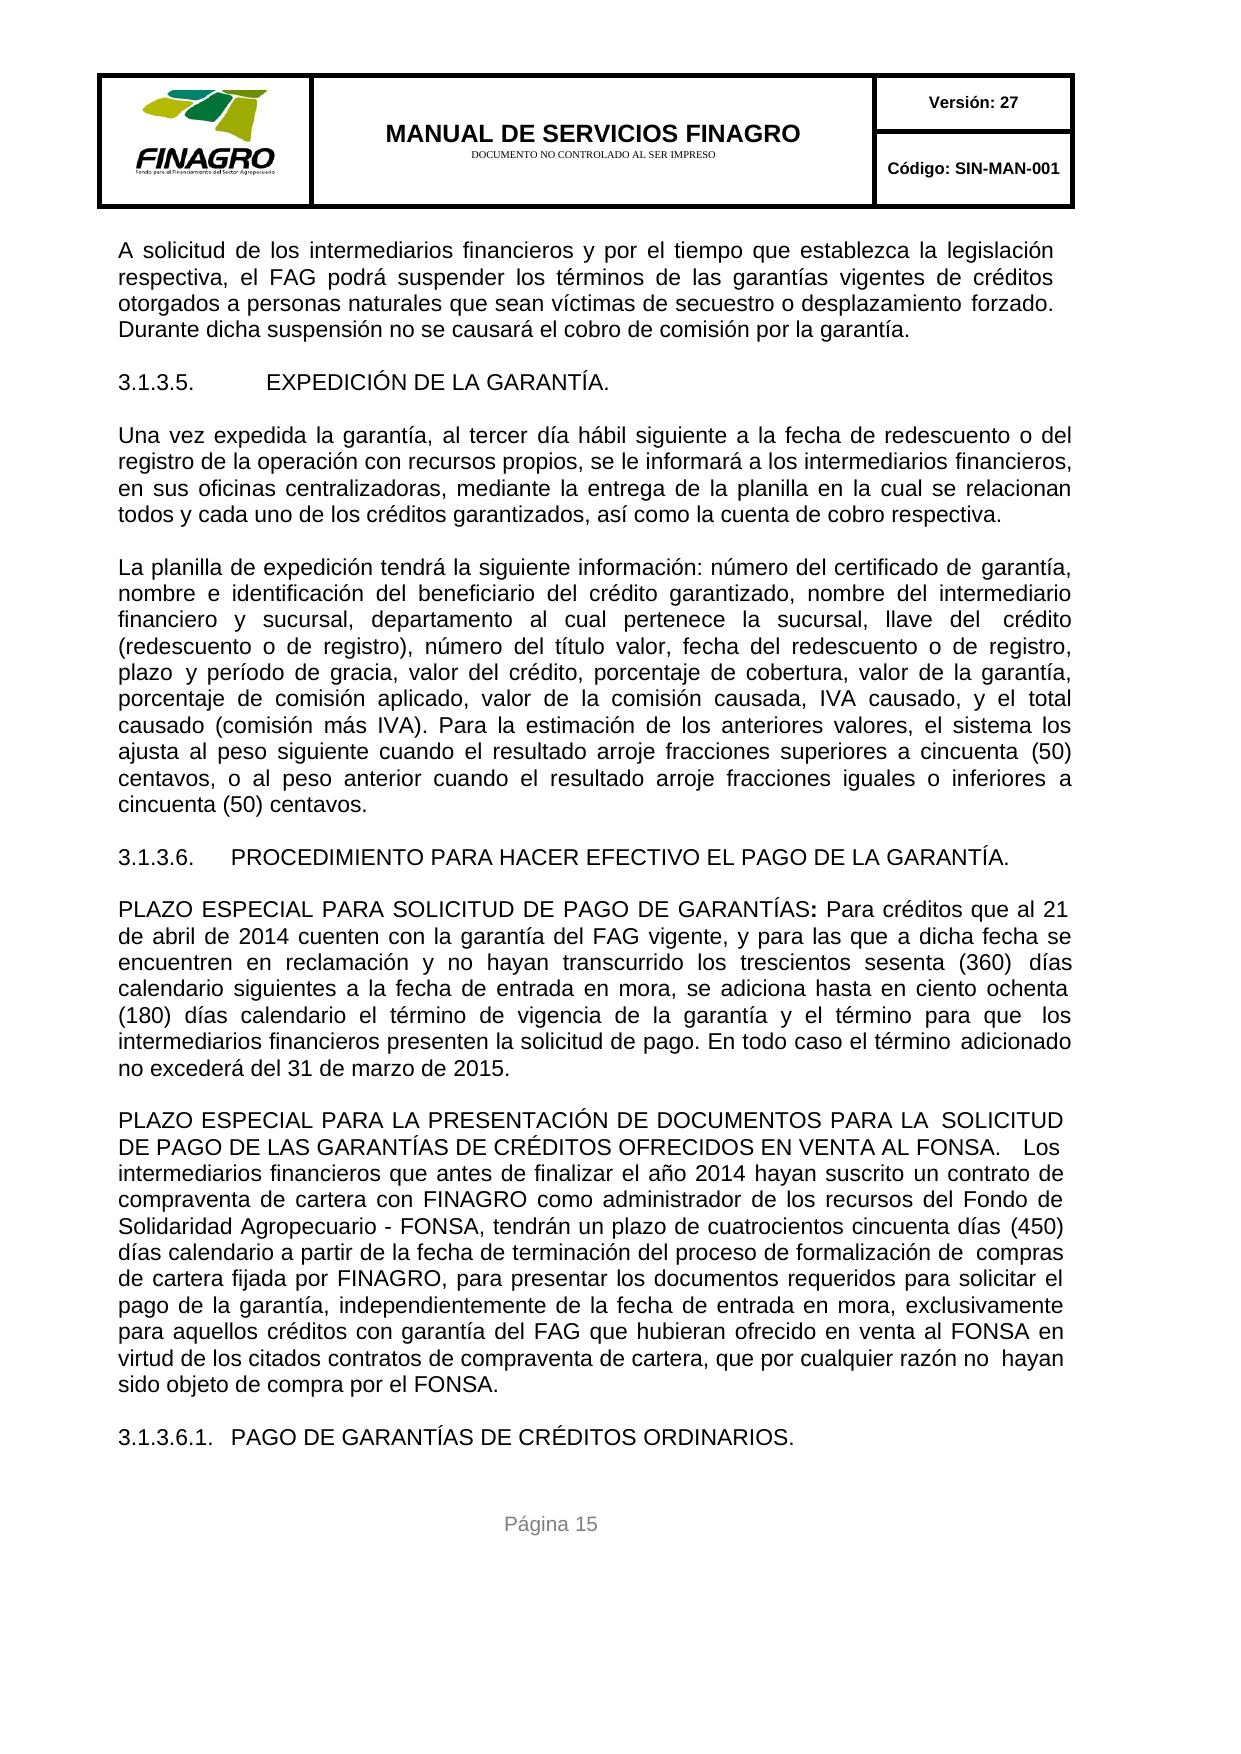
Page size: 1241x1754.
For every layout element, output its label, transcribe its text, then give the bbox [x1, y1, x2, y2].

text La planilla de expedición tendrá la siguiente información: número del certificado de garantía, nombre e identificación del beneficiario del crédito garantizado, nombre del intermediario financiero y sucursal, departamento al cual pertenece la sucursal, llave del crédito (redescuento o de registro), número del título valor, fecha del redescuento o de registro, plazo y período de gracia, valor del crédito, porcentaje de cobertura, valor de la garantía, porcentaje de comisión aplicado, valor de la comisión causada, IVA causado, y el total causado (comisión más IVA). Para la estimación de los anteriores valores, el sistema los ajusta al peso siguiente cuando el resultado arroje fracciones superiores a cincuenta (50) centavos, o al peso anterior cuando el resultado arroje fracciones iguales o inferiores a cincuenta (50) centavos. [118, 554, 1072, 817]
table_header Versión: 27 [877, 78, 1070, 129]
text A solicitud de los intermediarios financieros y por el tiempo que establezca la legislación respectiva, el FAG podrá suspender los términos de las garantías vigentes de créditos otorgados a personas naturales que sean víctimas de secuestro o desplazamiento forzado. Durante dicha suspensión no se causará el cobro de comisión por la garantía. [118, 237, 1054, 343]
picture [130, 90, 279, 179]
text PLAZO ESPECIAL PARA LA PRESENTACIÓN DE DOCUMENTOS PARA LA SOLICITUD DE PAGO DE LAS GARANTÍAS DE CRÉDITOS OFRECIDOS EN VENTA AL FONSA. Los [118, 1107, 1063, 1160]
table_header MANUAL DE SERVICIOS FINAGRO DOCUMENTO NO CONTROLADO AL SER IMPRESO [314, 78, 872, 204]
text de abril de 2014 cuenten con la garantía del FAG vigente, y para las que a dicha fecha se encuentren en reclamación y no hayan transcurrido los trescientos sesenta (360) días calendario siguientes a la fecha de entrada en mora, se adiciona hasta en ciento ochenta [118, 923, 1072, 1002]
text PLAZO ESPECIAL PARA SOLICITUD DE PAGO DE GARANTÍAS: Para créditos que al 21 [118, 896, 1092, 923]
table_cell Código: SIN-MAN-001 [877, 134, 1070, 204]
text Una vez expedida la garantía, al tercer día hábil siguiente a la fecha de redescuento o del registro de la operación con recursos propios, se le informará a los intermediarios financieros, en sus oficinas centralizadoras, mediante la entrega de la planilla en la cual se relacionan todos y cada uno de los créditos garantizados, así como la cuenta de cobro respectiva. [118, 422, 1072, 527]
list PAGO DE GARANTÍAS DE CRÉDITOS ORDINARIOS. [118, 1423, 1092, 1450]
list EXPEDICIÓN DE LA GARANTÍA. [118, 369, 1092, 396]
text intermediarios financieros que antes de finalizar el año 2014 hayan suscrito un contrato de compraventa de cartera con FINAGRO como administrador de los recursos del Fondo de Solidaridad Agropecuario - FONSA, tendrán un plazo de cuatrocientos cincuenta días (450) días calendario a partir de la fecha de terminación del proceso de formalización de compras de cartera fijada por FINAGRO, para presentar los documentos requeridos para solicitar el pago de la garantía, independientemente de la fecha de entrada en mora, exclusivamente para aquellos créditos con garantía del FAG que hubieran ofrecido en venta al FONSA en virtud de los citados contratos de compraventa de cartera, que por cualquier razón no hayan sido objeto de compra por el FONSA. [118, 1160, 1064, 1397]
text Página 15 [235, 1512, 867, 1536]
list PROCEDIMIENTO PARA HACER EFECTIVO EL PAGO DE LA GARANTÍA. [118, 844, 1092, 870]
text (180) días calendario el término de vigencia de la garantía y el término para que los intermediarios financieros presenten la solicitud de pago. En todo caso el término adicionado no excederá del 31 de marzo de 2015. [118, 1002, 1071, 1081]
table_header [102, 78, 309, 204]
